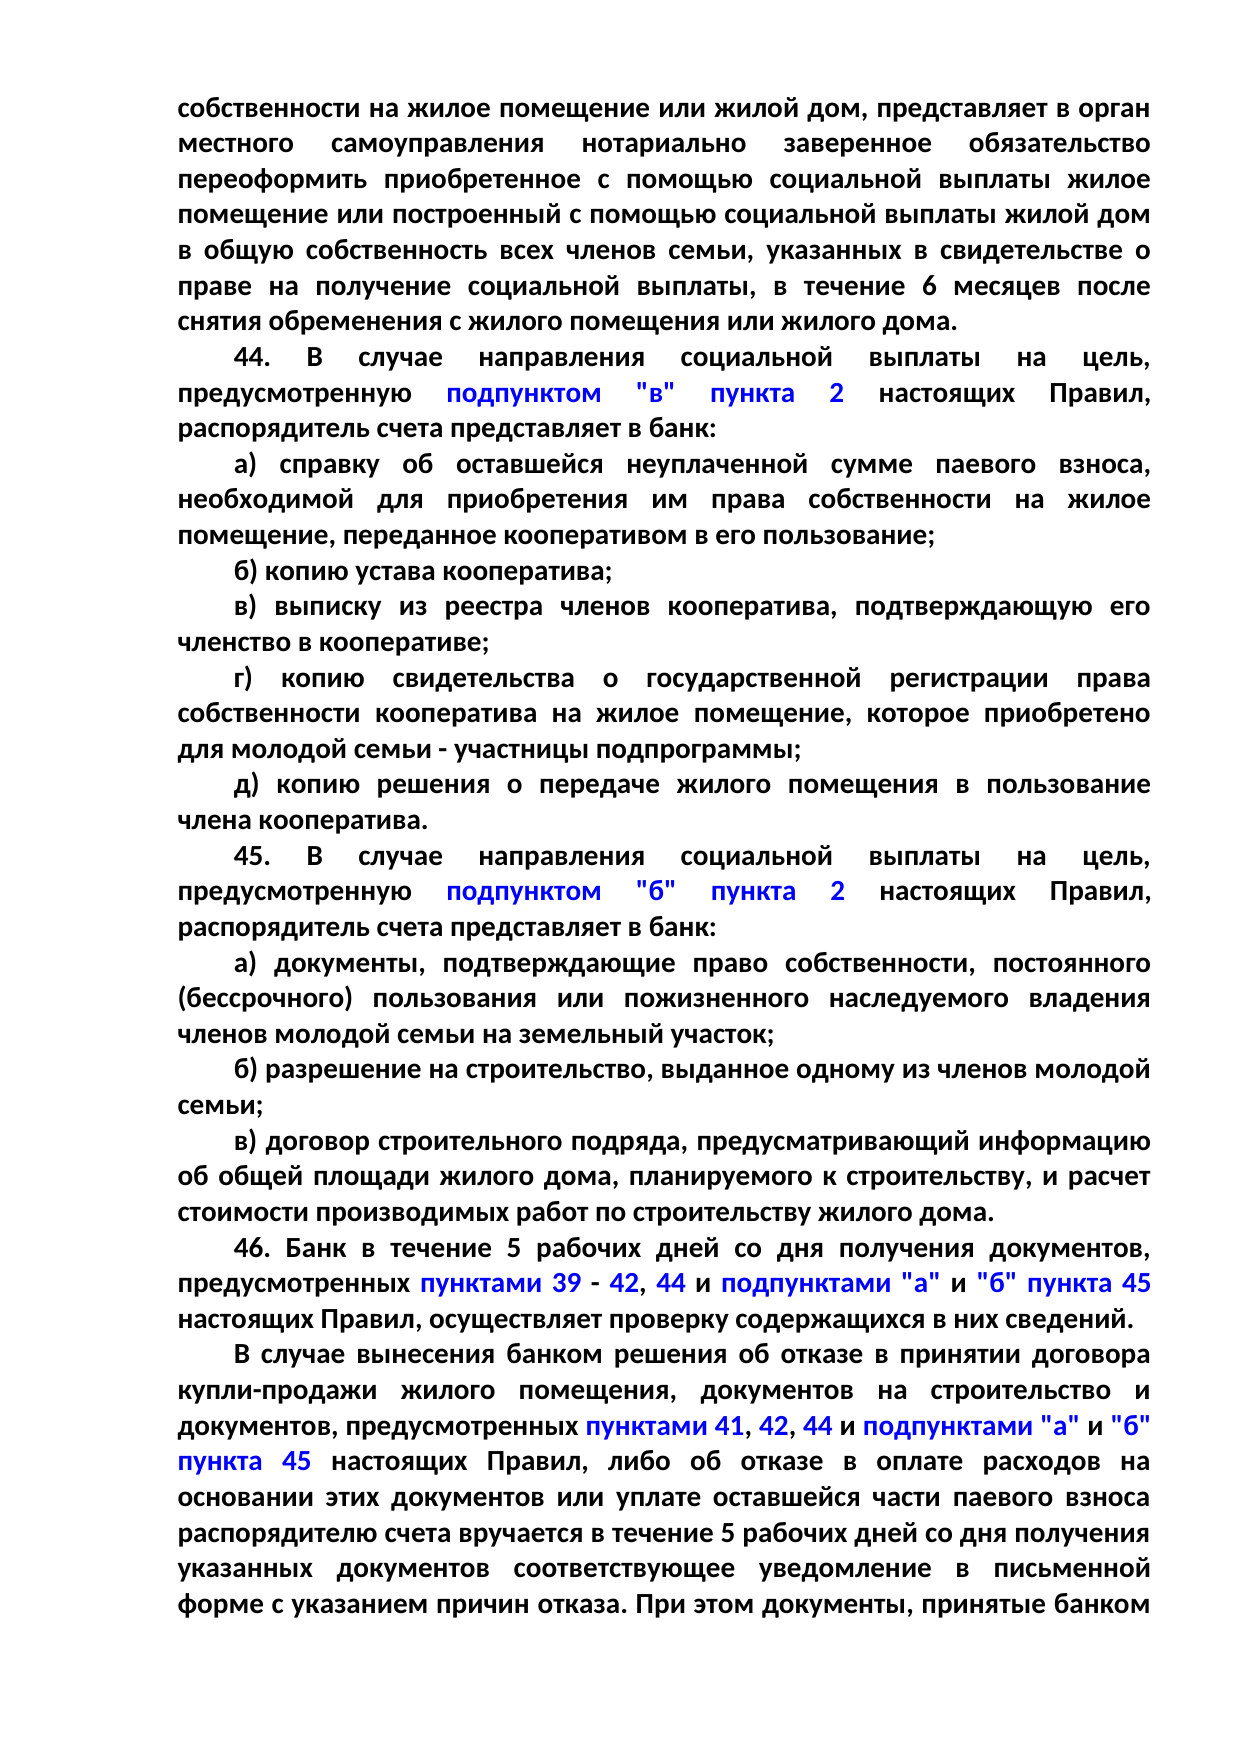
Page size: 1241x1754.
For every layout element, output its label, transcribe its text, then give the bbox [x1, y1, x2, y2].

text 45. В случае направления социальной выплаты на цель, предусмотренную подпунктом "б" пункта 2 настоящих Правил, распорядитель счета представляет в банк: [177, 837, 1152, 944]
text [177, 89, 1152, 338]
text 46. Банк в течение 5 рабочих дней со дня получения документов, предусмотренных пунктами 39 - 42, 44 и подпунктами "а" и "б" пункта 45 настоящих Правил, осуществляет проверку содержащихся в них сведений. [177, 1229, 1152, 1336]
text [177, 1336, 1152, 1621]
text в) выписку из реестра членов кооператива, подтверждающую его членство в кооперативе; [177, 587, 1152, 659]
text б) копию устава кооператива; [177, 552, 1152, 587]
text б) разрешение на строительство, выданное одному из членов молодой семьи; [177, 1051, 1152, 1122]
text д) копию решения о передаче жилого помещения в пользование члена кооператива. [177, 766, 1152, 837]
text а) справку об оставшейся неуплаченной сумме паевого взноса, необходимой для приобретения им права собственности на жилое помещение, переданное кооперативом в его пользование; [177, 445, 1152, 552]
text а) документы, подтверждающие право собственности, постоянного (бессрочного) пользования или пожизненного наследуемого владения членов молодой семьи на земельный участок; [177, 944, 1152, 1051]
text г) копию свидетельства о государственной регистрации права собственности кооператива на жилое помещение, которое приобретено для молодой семьи - участницы подпрограммы; [177, 659, 1152, 766]
text в) договор строительного подряда, предусматривающий информацию об общей площади жилого дома, планируемого к строительству, и расчет стоимости производимых работ по строительству жилого дома. [177, 1122, 1152, 1229]
text 44. В случае направления социальной выплаты на цель, предусмотренную подпунктом "в" пункта 2 настоящих Правил, распорядитель счета представляет в банк: [177, 338, 1152, 445]
